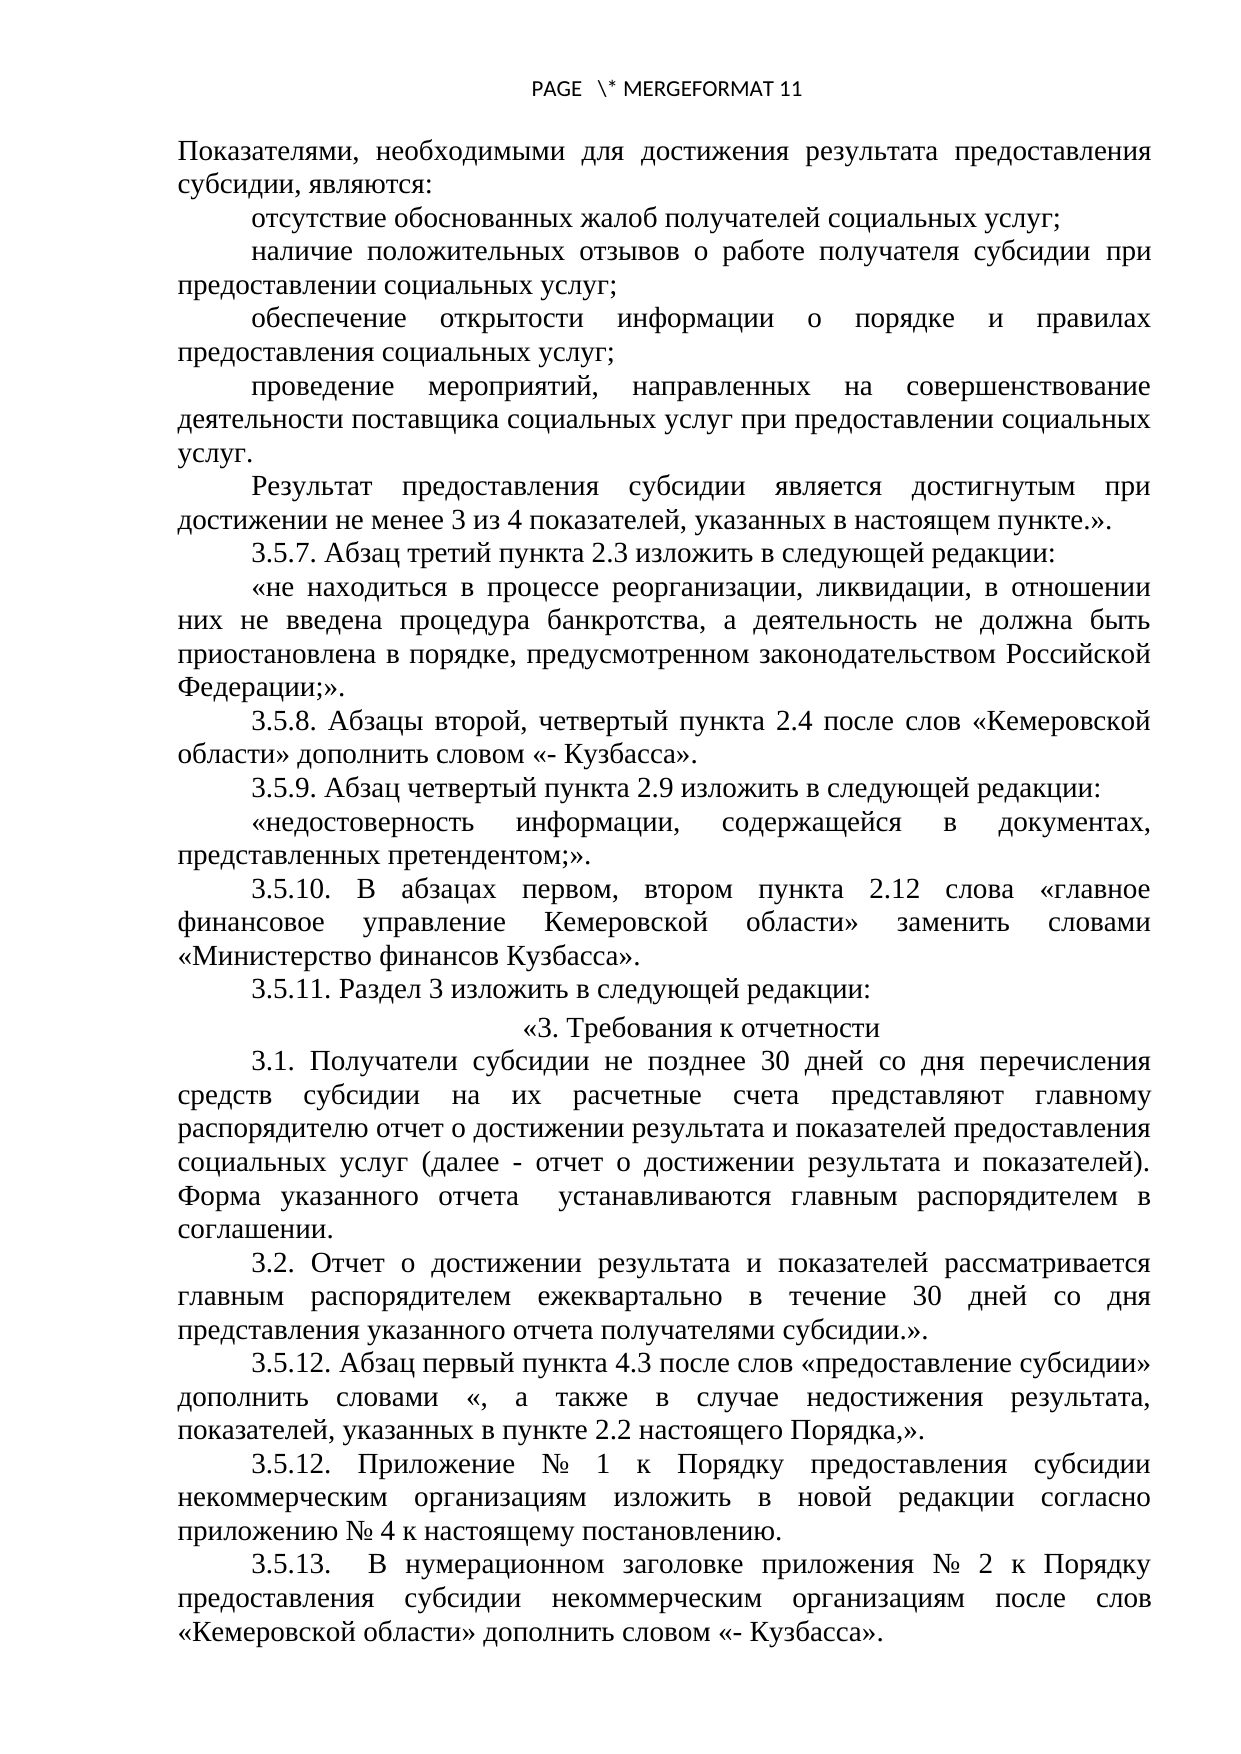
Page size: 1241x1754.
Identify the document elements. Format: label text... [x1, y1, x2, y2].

text 3.5.13. В нумерационном заголовке приложения № 2 к Порядку предоставления субсидии некоммерческим организациям после слов «Кемеровской области» дополнить словом «- Кузбасса». [177, 1547, 1152, 1647]
text 3.2. Отчет о достижении результата и показателей рассматривается главным распорядителем ежеквартально в течение 30 дней со дня представления указанного отчета получателями субсидии.». [177, 1245, 1152, 1345]
text наличие положительных отзывов о работе получателя субсидии при предоставлении социальных услуг; [177, 233, 1152, 301]
text проведение мероприятий, направленных на совершенствование деятельности поставщика социальных услуг при предоставлении социальных услуг. [177, 368, 1152, 468]
text 3.5.12. Приложение № 1 к Порядку предоставления субсидии некоммерческим организациям изложить в новой редакции согласно приложению № 4 к настоящему постановлению. [177, 1446, 1152, 1547]
text 3.5.8. Абзацы второй, четвертый пункта 2.4 после слов «Кемеровской области» дополнить словом «- Кузбасса». [177, 703, 1152, 770]
text Результат предоставления субсидии является достигнутым при достижении не менее 3 из 4 показателей, указанных в настоящем пункте.». [177, 468, 1152, 535]
text «недостоверность информации, содержащейся в документах, представленных претендентом;». [177, 804, 1152, 871]
text 3.5.7. Абзац третий пункта 2.3 изложить в следующей редакции: [177, 535, 1152, 569]
text «не находиться в процессе реорганизации, ликвидации, в отношении них не введена процедура банкротства, а деятельность не должна быть приостановлена в порядке, предусмотренном законодательством Российской Федерации;». [177, 569, 1152, 703]
text 3.5.9. Абзац четвертый пункта 2.9 изложить в следующей редакции: [177, 770, 1152, 804]
text 3.5.10. В абзацах первом, втором пункта 2.12 слова «главное финансовое управление Кемеровской области» заменить словами «Министерство финансов Кузбасса». [177, 871, 1152, 971]
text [177, 133, 1152, 200]
text 3.1. Получатели субсидии не позднее 30 дней со дня перечисления средств субсидии на их расчетные счета представляют главному распорядителю отчет о достижении результата и показателей предоставления социальных услуг (далее - отчет о достижении результата и показателей). Форма указанного отчета устанавливаются главным распорядителем в соглашении. [177, 1043, 1152, 1245]
text 3.5.12. Абзац первый пункта 4.3 после слов «предоставление субсидии» дополнить словами «, а также в случае недостижения результата, показателей, указанных в пункте 2.2 настоящего Порядка,». [177, 1345, 1152, 1446]
text отсутствие обоснованных жалоб получателей социальных услуг; [177, 200, 1152, 233]
text обеспечение открытости информации о порядке и правилах предоставления социальных услуг; [177, 301, 1152, 368]
title «3. Требования к отчетности [177, 1010, 1152, 1043]
text 3.5.11. Раздел 3 изложить в следующей редакции: [177, 971, 1152, 1005]
